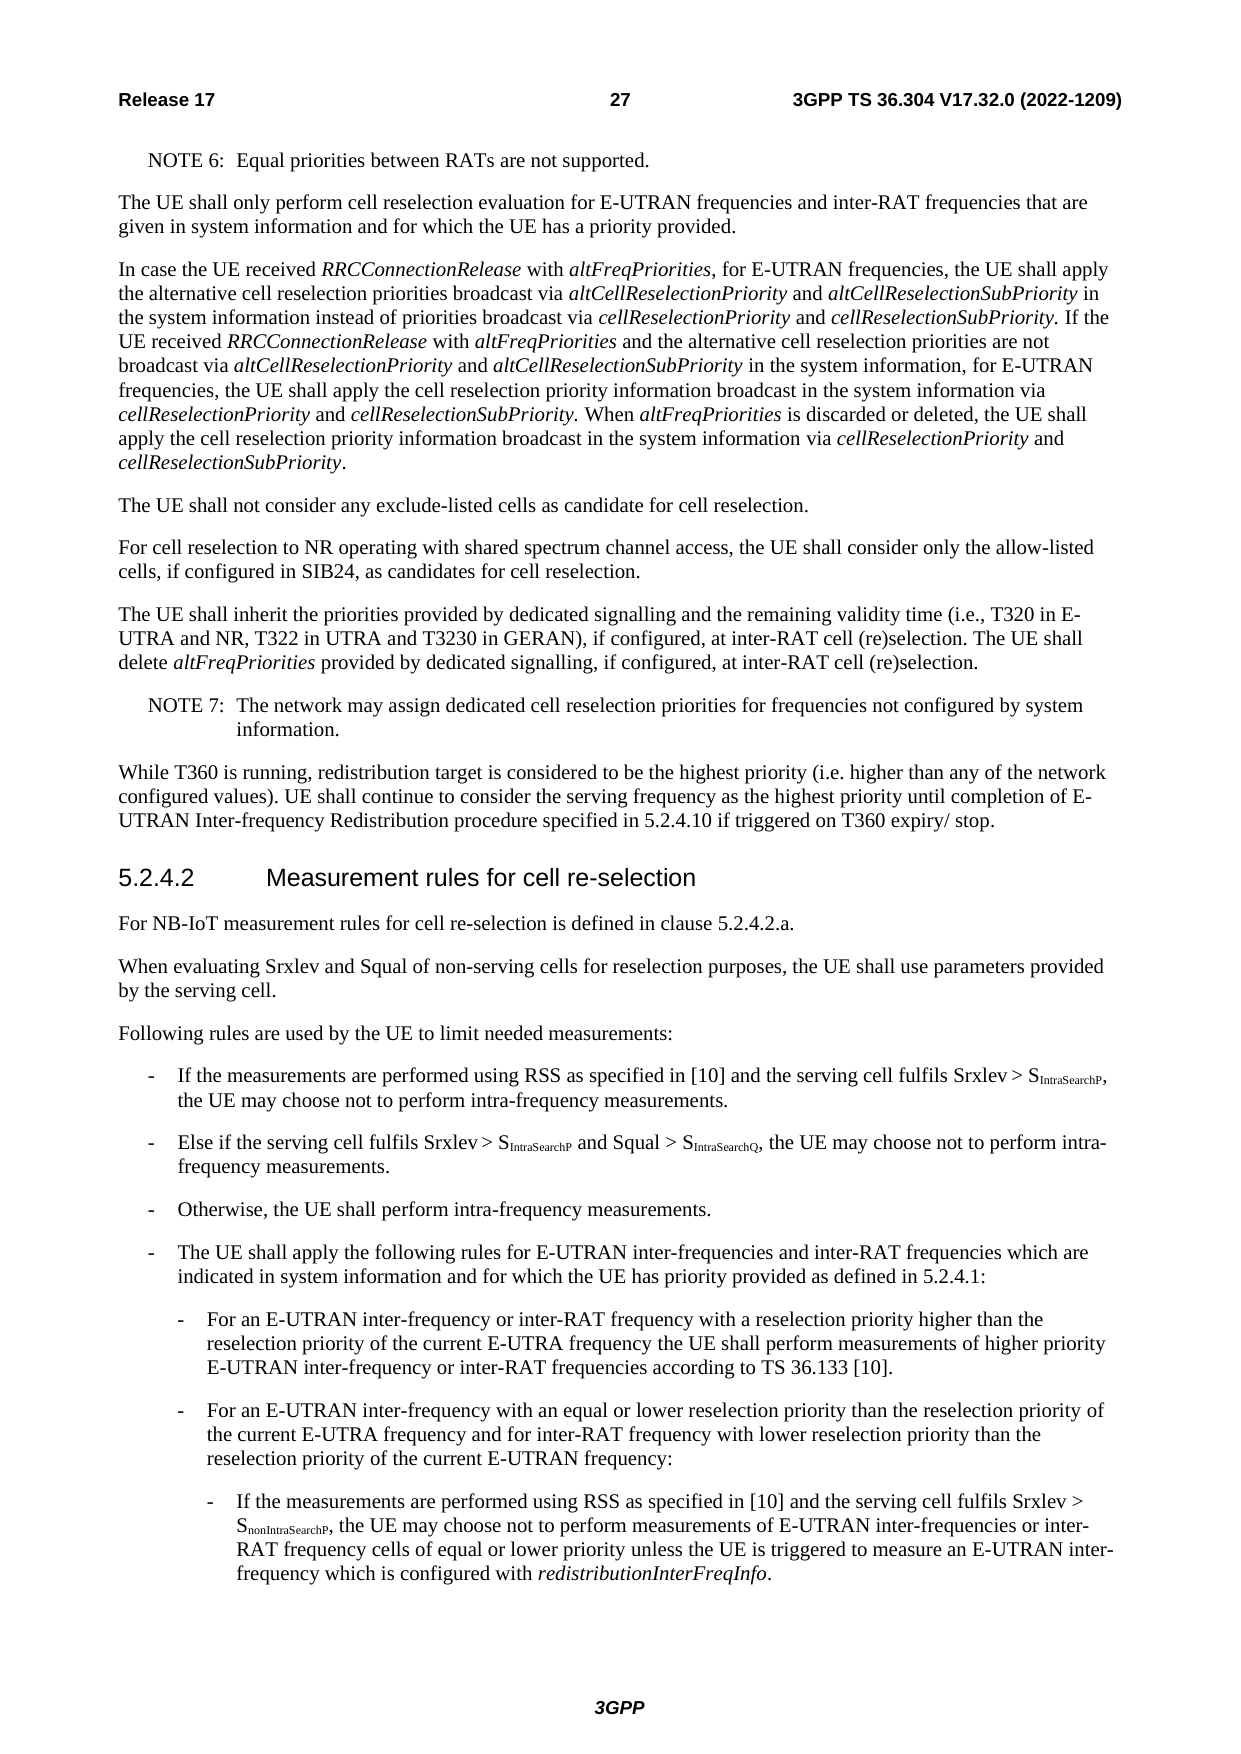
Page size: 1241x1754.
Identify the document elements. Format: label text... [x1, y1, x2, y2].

text - Otherwise, the UE shall perform intra-frequency measurements. [148, 1197, 1122, 1221]
text For cell reselection to NR operating with shared spectrum channel access, the UE shall consider only the allow-listed cells, if configured in SIB24, as candidates for cell reselection. [118, 535, 1122, 583]
text The UE shall only perform cell reselection evaluation for E-UTRAN frequencies and inter-RAT frequencies that are given in system information and for which the UE has a priority provided. [118, 190, 1122, 238]
text The UE shall inherit the priorities provided by dedicated signalling and the remaining validity time (i.e., T320 in E-UTRA and NR, T322 in UTRA and T3230 in GERAN), if configured, at inter-RAT cell (re)selection. The UE shall delete altFreqPriorities provided by dedicated signalling, if configured, at inter-RAT cell (re)selection. [118, 602, 1122, 674]
text While T360 is running, redistribution target is considered to be the highest priority (i.e. higher than any of the network configured values). UE shall continue to consider the serving frequency as the highest priority until completion of E-UTRAN Inter-frequency Redistribution procedure specified in 5.2.4.10 if triggered on T360 expiry/ stop. [118, 760, 1122, 832]
text - For an E-UTRAN inter-frequency or inter-RAT frequency with a reselection priority higher than the reselection priority of the current E-UTRA frequency the UE shall perform measurements of higher priority E-UTRAN inter-frequency or inter-RAT frequencies according to TS 36.133 [10]. [177, 1307, 1122, 1379]
text Following rules are used by the UE to limit needed measurements: [118, 1021, 1122, 1045]
text - Else if the serving cell fulfils Srxlev > SIntraSearchP and Squal > SIntraSearchQ, the UE may choose not to perform intra-frequency measurements. [148, 1130, 1122, 1178]
text When evaluating Srxlev and Squal of non-serving cells for reselection purposes, the UE shall use parameters provided by the serving cell. [118, 954, 1122, 1002]
text NOTE 7: The network may assign dedicated cell reselection priorities for frequencies not configured by system information. [148, 693, 1122, 741]
text - The UE shall apply the following rules for E-UTRAN inter-frequencies and inter-RAT frequencies which are indicated in system information and for which the UE has priority provided as defined in 5.2.4.1: [148, 1240, 1122, 1288]
subtitle 5.2.4.2 Measurement rules for cell re-selection [118, 863, 1122, 892]
text For NB-IoT measurement rules for cell re-selection is defined in clause 5.2.4.2.a. [118, 911, 1122, 935]
text - If the measurements are performed using RSS as specified in [10] and the serving cell fulfils Srxlev > SnonIntraSearchP, the UE may choose not to perform measurements of E-UTRAN inter-frequencies or inter-RAT frequency cells of equal or lower priority unless the UE is triggered to measure an E-UTRAN inter-frequency which is configured with redistributionInterFreqInfo. [207, 1489, 1122, 1585]
text In case the UE received RRCConnectionRelease with altFreqPriorities, for E-UTRAN frequencies, the UE shall apply the alternative cell reselection priorities broadcast via altCellReselectionPriority and altCellReselectionSubPriority in the system information instead of priorities broadcast via cellReselectionPriority and cellReselectionSubPriority. If the UE received RRCConnectionRelease with altFreqPriorities and the alternative cell reselection priorities are not broadcast via altCellReselectionPriority and altCellReselectionSubPriority in the system information, for E-UTRAN frequencies, the UE shall apply the cell reselection priority information broadcast in the system information via cellReselectionPriority and cellReselectionSubPriority. When altFreqPriorities is discarded or deleted, the UE shall apply the cell reselection priority information broadcast in the system information via cellReselectionPriority and cellReselectionSubPriority. [118, 257, 1122, 474]
text The UE shall not consider any exclude-listed cells as candidate for cell reselection. [118, 492, 1122, 517]
text - If the measurements are performed using RSS as specified in [10] and the serving cell fulfils Srxlev > SIntraSearchP, the UE may choose not to perform intra-frequency measurements. [148, 1063, 1122, 1112]
text NOTE 6: Equal priorities between RATs are not supported. [148, 147, 1122, 172]
text - For an E-UTRAN inter-frequency with an equal or lower reselection priority than the reselection priority of the current E-UTRA frequency and for inter-RAT frequency with lower reselection priority than the reselection priority of the current E-UTRAN frequency: [177, 1398, 1122, 1470]
